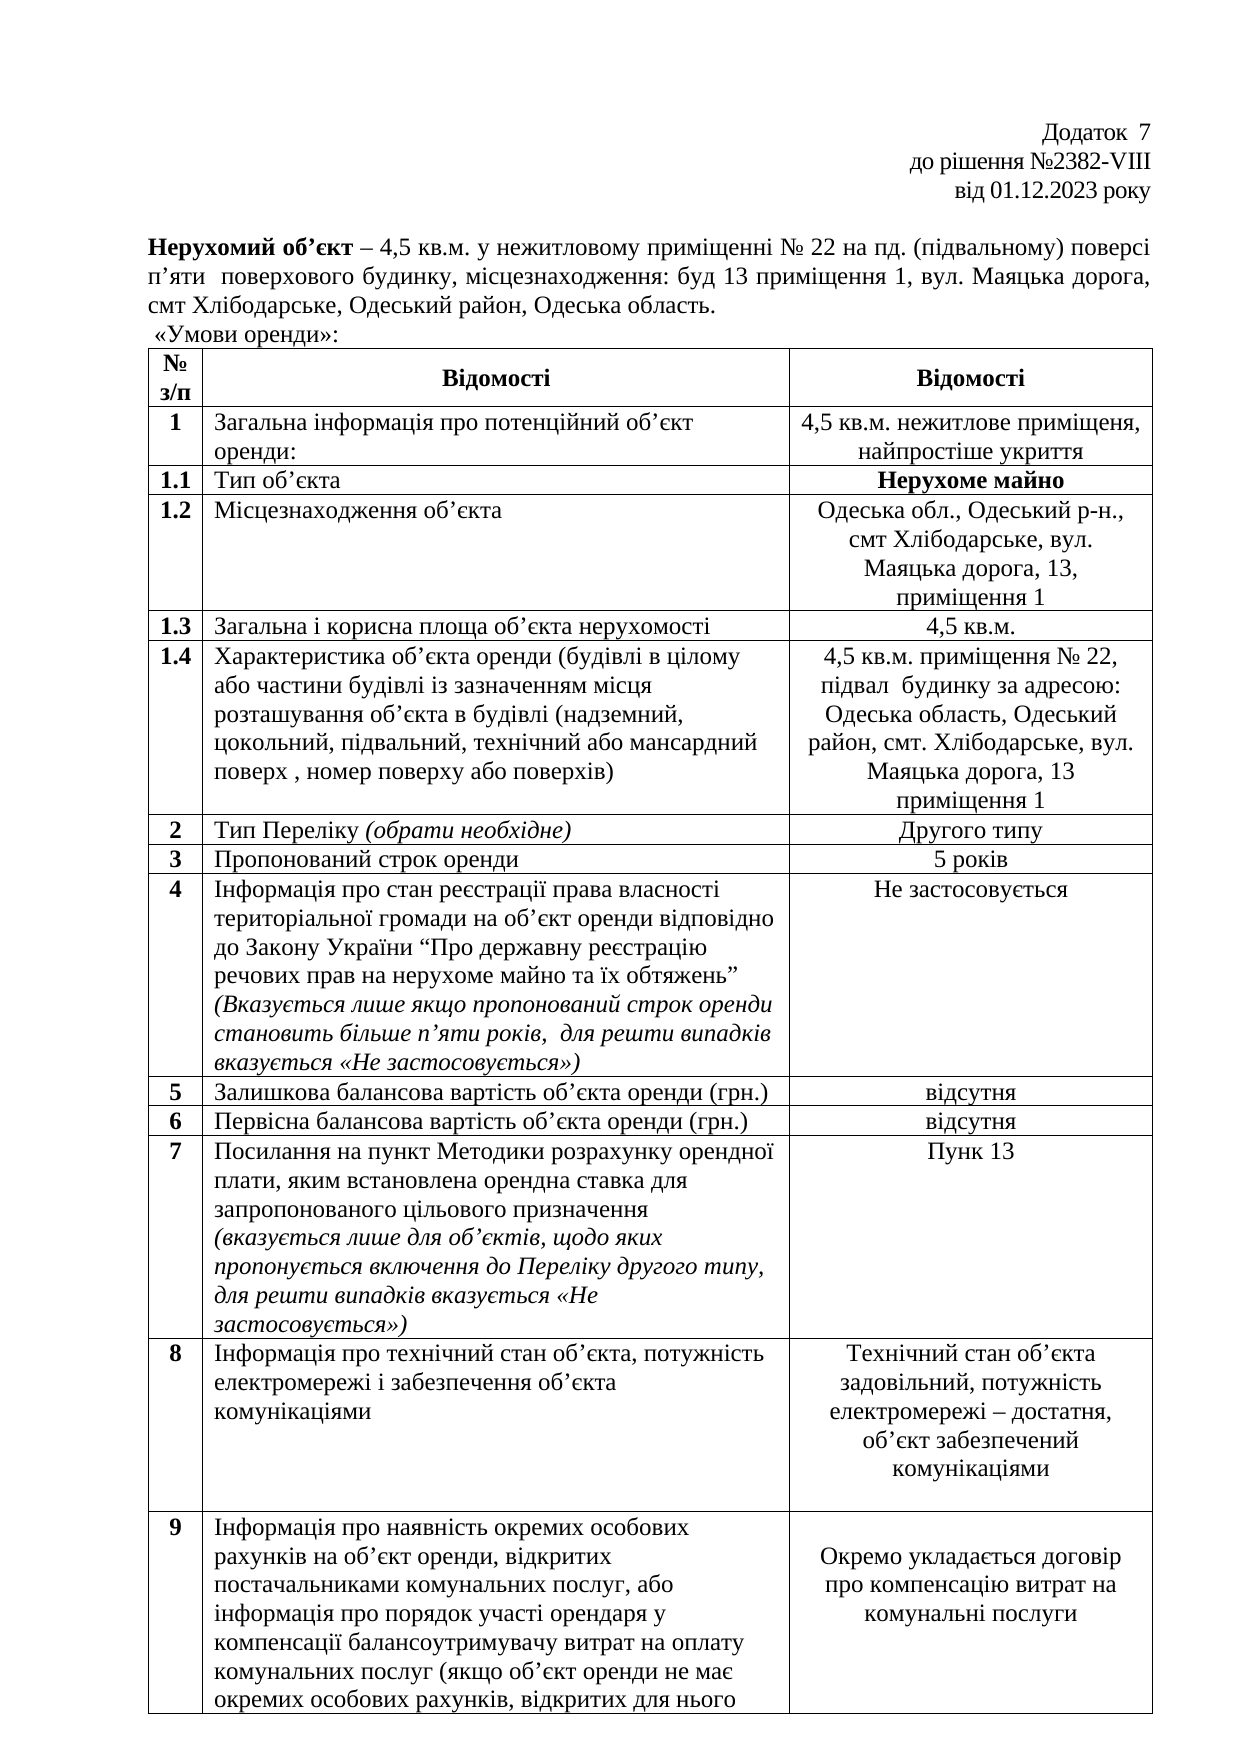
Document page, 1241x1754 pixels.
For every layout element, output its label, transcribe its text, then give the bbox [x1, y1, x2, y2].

table_cell 7 [149, 1136, 202, 1337]
table_cell Інформація про стан реєстрації права власності територіальної громади на об’єкт оренди відповідно до Закону України “Про державну реєстрацію речових прав на нерухоме майно та їх обтяжень” (Вказується лише якщо пропонований строк оренди становить більше п’яти років, для решти випадків вказується «Не застосовується») [203, 874, 789, 1076]
text від 01.12.2023 року [842, 175, 1152, 204]
table_cell відсутня [790, 1106, 1152, 1135]
table_cell 1.2 [149, 495, 202, 610]
table_cell Другого типу [790, 815, 1152, 843]
table_cell Загальна інформація про потенційний об’єкт оренди: [203, 407, 789, 464]
table_cell 3 [149, 845, 202, 873]
table_cell відсутня [790, 1077, 1152, 1105]
table_cell 4,5 кв.м. приміщення № 22, підвал будинку за адресою: Одеська область, Одеський район, смт. Хлібодарське, вул. Маяцька дорога, 13 приміщення 1 [790, 641, 1152, 814]
table_cell Тип Переліку (обрати необхідне) [203, 815, 789, 843]
table_header Відомості [203, 349, 789, 406]
text до рішення №2382-VІІІ [842, 146, 1152, 175]
table_cell 4,5 кв.м. нежитлове приміщеня, найпростіше укриття [790, 407, 1152, 464]
table_cell 1 [149, 407, 202, 464]
table_cell 1.3 [149, 611, 202, 640]
table_cell Одеська обл., Одеський р-н., смт Хлібодарське, вул. Маяцька дорога, 13, приміщення 1 [790, 495, 1152, 610]
table_cell Первісна балансова вартість об’єкта оренди (грн.) [203, 1106, 789, 1135]
table_cell Пунк 13 [790, 1136, 1152, 1337]
table_cell 1.1 [149, 466, 202, 494]
text Нерухомий об’єкт – 4,5 кв.м. у нежитловому приміщенні № 22 на пд. (підвальному) поверсі п’яти поверхового будинку, місцезнаходження: буд 13 приміщення 1, вул. Маяцька дорога, смт Хлібодарське, Одеський район, Одеська область. [148, 232, 1152, 319]
text Додаток 7 [148, 117, 1152, 146]
table_cell 8 [149, 1339, 202, 1511]
table_cell 5 років [790, 845, 1152, 873]
table_cell 9 [149, 1512, 202, 1713]
table_cell Залишкова балансова вартість об’єкта оренди (грн.) [203, 1077, 789, 1105]
table_header № з/п [149, 349, 202, 406]
table_cell Нерухоме майно [790, 466, 1152, 494]
table_cell Не застосовується [790, 874, 1152, 1076]
table_cell 6 [149, 1106, 202, 1135]
text «Умови оренди»: [148, 319, 1152, 347]
table_cell Пропонований строк оренди [203, 845, 789, 873]
table_cell Технічний стан об’єкта задовільний, потужність електромережі – достатня, об’єкт забезпечений комунікаціями [790, 1339, 1152, 1511]
table_cell Місцезнаходження об’єкта [203, 495, 789, 610]
table_cell Загальна і корисна площа об’єкта нерухомості [203, 611, 789, 640]
table_cell 4 [149, 874, 202, 1076]
table_header Відомості [790, 349, 1152, 406]
table_cell 5 [149, 1077, 202, 1105]
table_cell Тип об’єкта [203, 466, 789, 494]
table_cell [203, 1512, 789, 1713]
table_cell 1.4 [149, 641, 202, 814]
table_cell Посилання на пункт Методики розрахунку орендної плати, яким встановлена орендна ставка для запропонованого цільового призначення (вказується лише для об’єктів, щодо яких пропонується включення до Переліку другого типу, для решти випадків вказується «Не застосовується») [203, 1136, 789, 1337]
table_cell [790, 1512, 1152, 1713]
table_cell Інформація про технічний стан об’єкта, потужність електромережі і забезпечення об’єкта комунікаціями [203, 1339, 789, 1511]
table_cell 4,5 кв.м. [790, 611, 1152, 640]
table_cell 2 [149, 815, 202, 843]
table_cell Характеристика об’єкта оренди (будівлі в цілому або частини будівлі із зазначенням місця розташування об’єкта в будівлі (надземний, цокольний, підвальний, технічний або мансардний поверх , номер поверху або поверхів) [203, 641, 789, 814]
